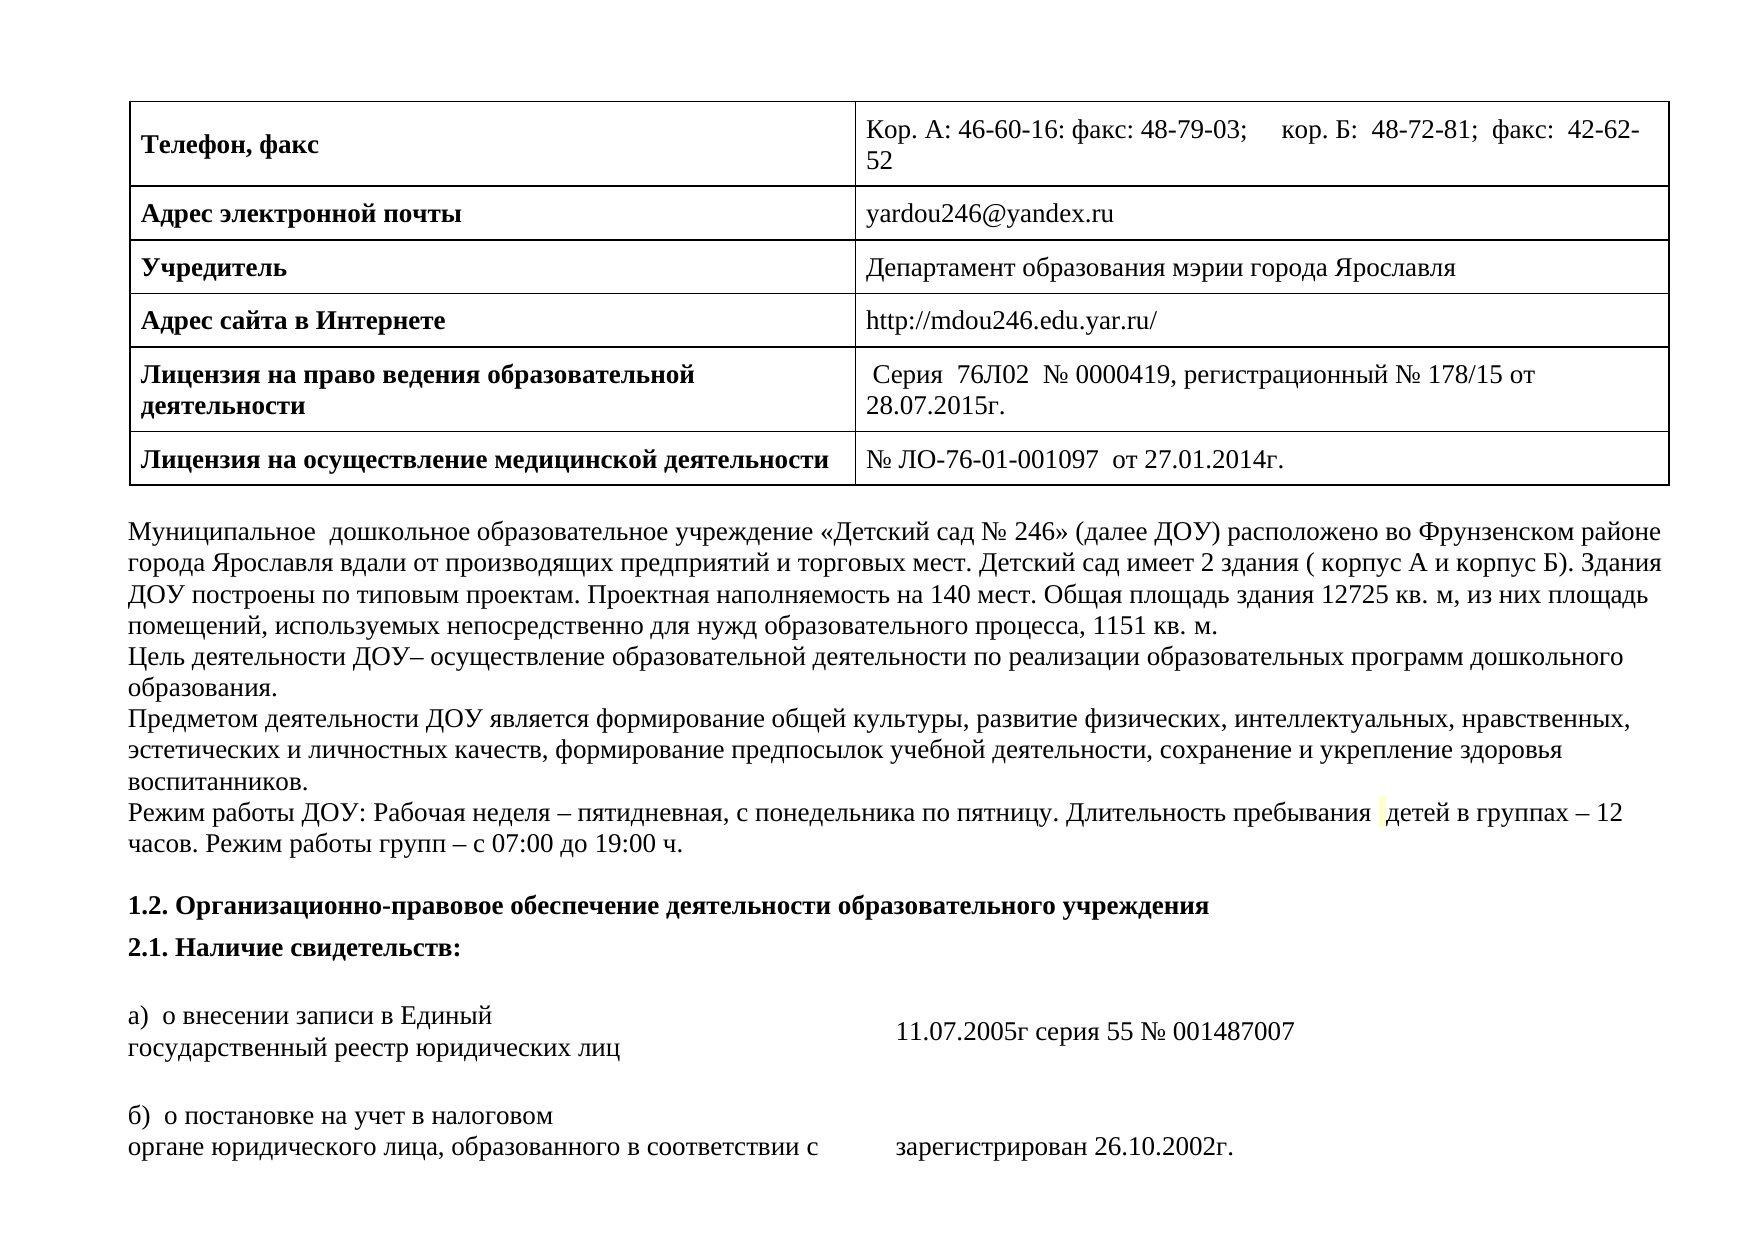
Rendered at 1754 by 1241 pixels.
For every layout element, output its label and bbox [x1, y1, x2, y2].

table_header [117, 59, 1681, 1183]
